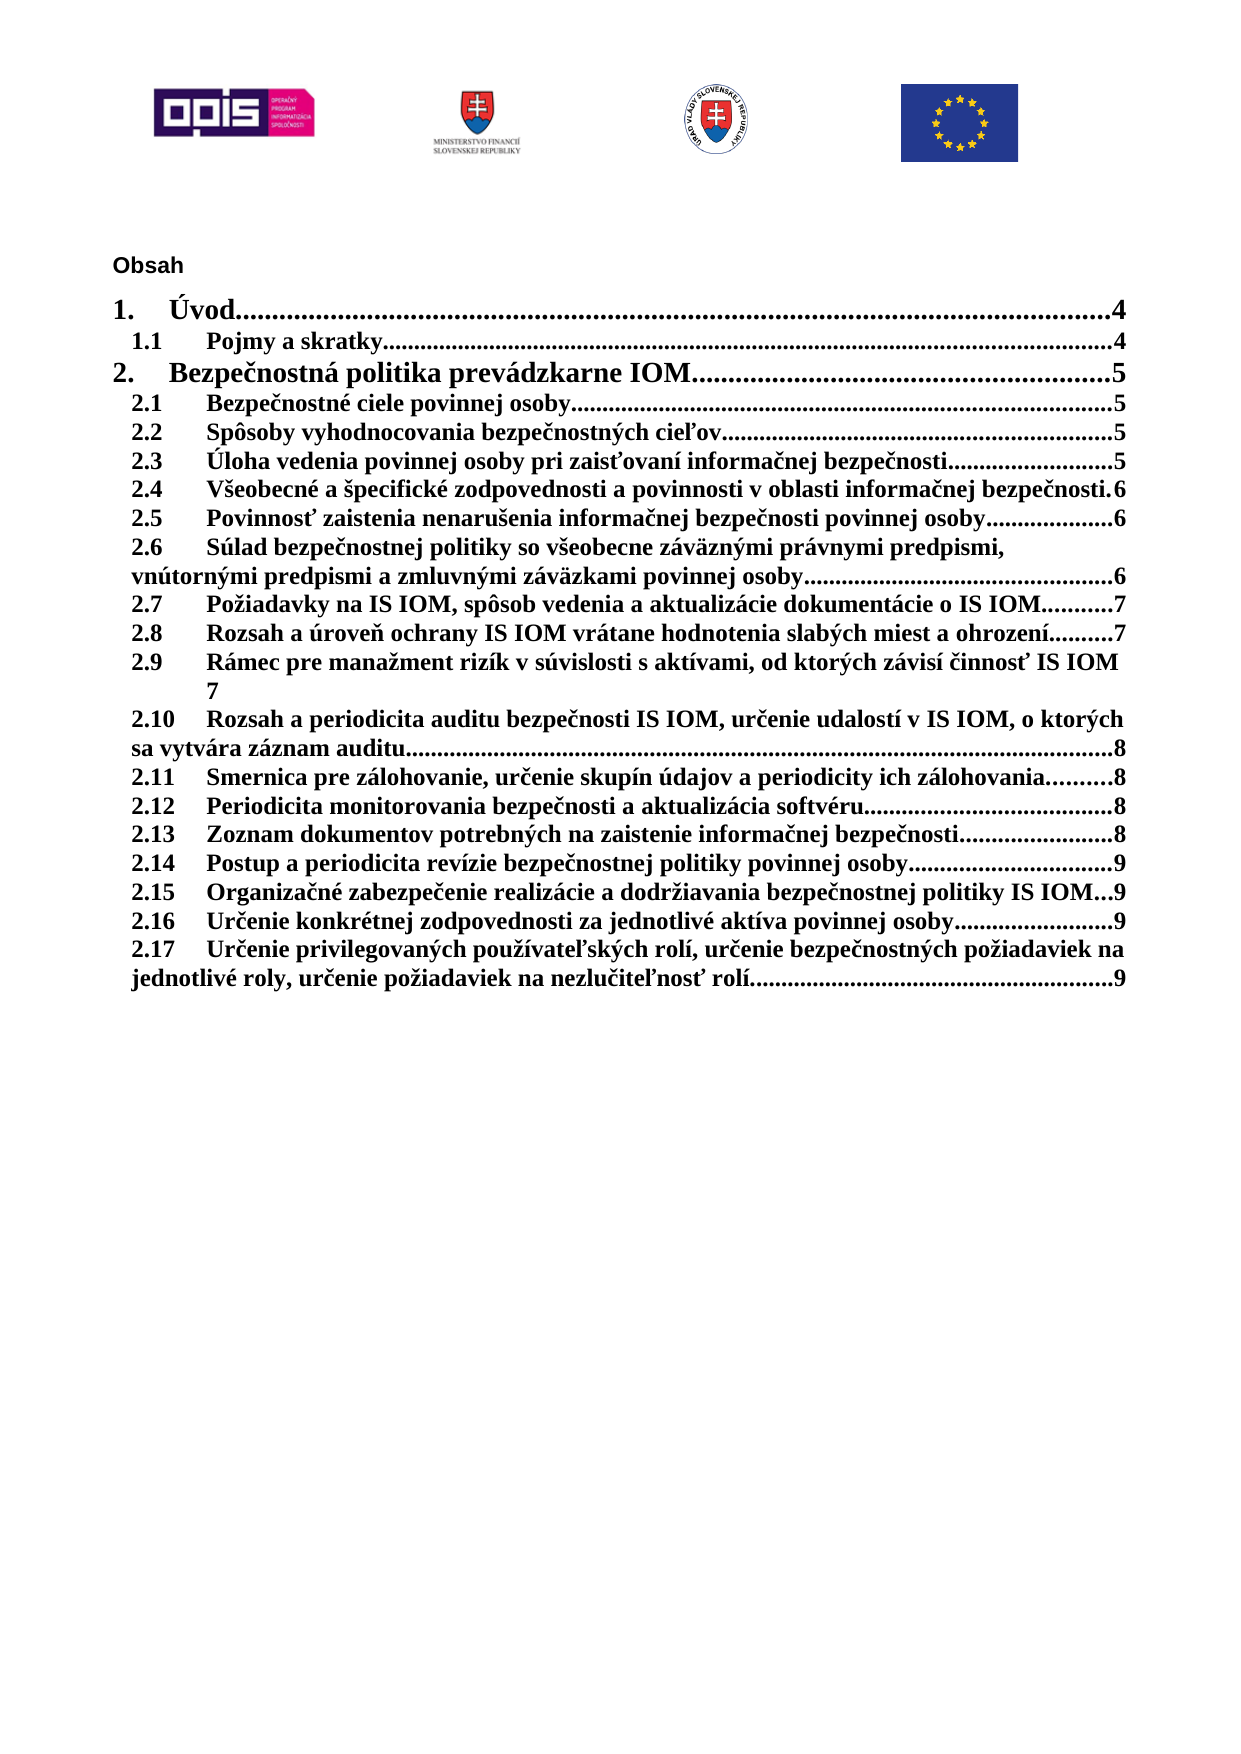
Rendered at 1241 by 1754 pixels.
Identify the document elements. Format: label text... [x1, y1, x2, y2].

text 2.3 Úloha vedenia povinnej osoby pri zaisťovaní informačnej bezpečnosti 5 [131, 446, 1128, 474]
text 2.12 Periodicita monitorovania bezpečnosti a aktualizácia softvéru 8 [131, 791, 1128, 819]
text 2.7 Požiadavky na IS IOM, spôsob vedenia a aktualizácie dokumentácie o IS IOM 7 [131, 589, 1128, 618]
text 2.2 Spôsoby vyhodnocovania bezpečnostných cieľov 5 [131, 417, 1128, 446]
text 1. Úvod 4 [112, 292, 1128, 326]
text 2.1 Bezpečnostné ciele povinnej osoby 5 [131, 388, 1128, 417]
text 2.11 Smernica pre zálohovanie, určenie skupín údajov a periodicity ich zálohovania 8 [131, 762, 1128, 791]
text Obsah [112, 252, 1128, 278]
text 2.14 Postup a periodicita revízie bezpečnostnej politiky povinnej osoby 9 [131, 848, 1128, 877]
text 2.8 Rozsah a úroveň ochrany IS IOM vrátane hodnotenia slabých miest a ohrození 7 [131, 618, 1128, 647]
text 2. Bezpečnostná politika prevádzkarne IOM 5 [112, 355, 1128, 388]
text 2.10 Rozsah a periodicita auditu bezpečnosti IS IOM, určenie udalostí v IS IOM, o ktorých sa vytvára záznam auditu 8 [131, 704, 1128, 762]
text 2.6 Súlad bezpečnostnej politiky so všeobecne záväznými právnymi predpismi, vnútornými predpismi a zmluvnými záväzkami povinnej osoby 6 [131, 532, 1128, 589]
text 2.4 Všeobecné a špecifické zodpovednosti a povinnosti v oblasti informačnej bezpečnosti 6 [131, 474, 1128, 503]
text 2.13 Zoznam dokumentov potrebných na zaistenie informačnej bezpečnosti 8 [131, 819, 1128, 848]
text 2.16 Určenie konkrétnej zodpovednosti za jednotlivé aktíva povinnej osoby 9 [131, 906, 1128, 934]
text 2.15 Organizačné zabezpečenie realizácie a dodržiavania bezpečnostnej politiky IS IOM 9 [131, 877, 1128, 906]
text 2.5 Povinnosť zaistenia nenarušenia informačnej bezpečnosti povinnej osoby 6 [131, 503, 1128, 532]
text 2.9 Rámec pre manažment rizík v súvislosti s aktívami, od ktorých závisí činnosť IS IOM 7 [131, 647, 1128, 704]
text 2.17 Určenie privilegovaných používateľských rolí, určenie bezpečnostných požiadaviek na jednotlivé roly, určenie požiadaviek na nezlučiteľnosť rolí. 9 [131, 934, 1128, 992]
text 1.1 Pojmy a skratky 4 [131, 326, 1128, 355]
